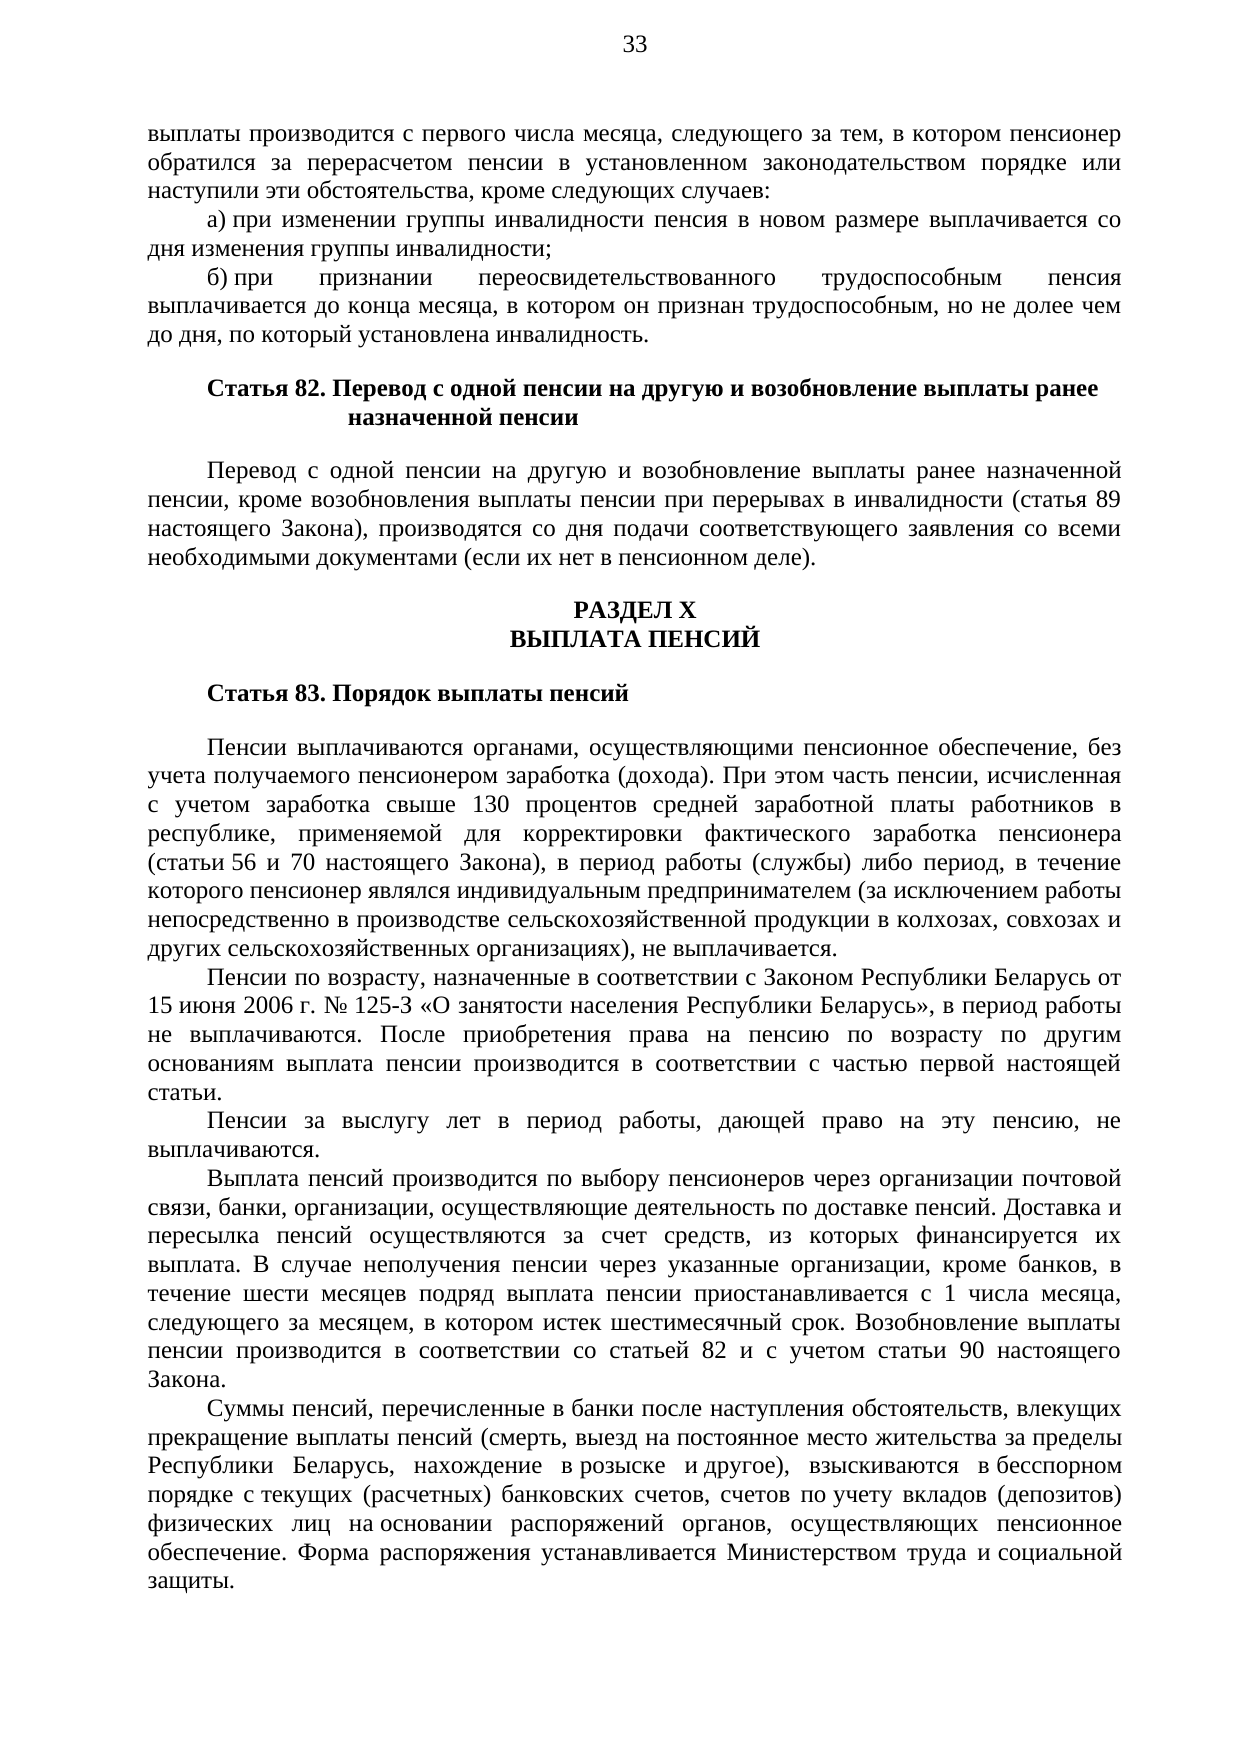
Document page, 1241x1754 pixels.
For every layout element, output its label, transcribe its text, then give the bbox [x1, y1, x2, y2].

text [147, 118, 1122, 204]
text Статья 83. Порядок выплаты пенсий [207, 678, 1122, 707]
text Суммы пенсий, перечисленные в банки после наступления обстоятельств, влекущих прекращение выплаты пенсий (смерть, выезд на постоянное место жительства за пределы Республики Беларусь, нахождение в розыске и другое), взыскиваются в бесспорном порядке с текущих (расчетных) банковских счетов, счетов по учету вкладов (депозитов) физических лиц на основании распоряжений органов, осуществляющих пенсионное обеспечение. Форма распоряжения устанавливается Министерством труда и социальной защиты. [147, 1393, 1122, 1594]
text Перевод с одной пенсии на другую и возобновление выплаты ранее назначенной пенсии, кроме возобновления выплаты пенсии при перерывах в инвалидности (статья 89 настоящего Закона), производятся со дня подачи соответствующего заявления со всеми необходимыми документами (если их нет в пенсионном деле). [147, 456, 1122, 571]
text а) при изменении группы инвалидности пенсия в новом размере выплачивается со дня изменения группы инвалидности; [147, 204, 1122, 262]
text Статья 82. Перевод с одной пенсии на другую и возобновление выплаты ранее назначенной пенсии [207, 373, 1122, 431]
text РАЗДЕЛ X ВЫПЛАТА ПЕНСИЙ [147, 596, 1122, 653]
text Пенсии по возрасту, назначенные в соответствии с Законом Республики Беларусь от 15 июня 2006 г. № 125-З «О занятости населения Республики Беларусь», в период работы не выплачиваются. После приобретения права на пенсию по возрасту по другим основаниям выплата пенсии производится в соответствии с частью первой настоящей статьи. [147, 962, 1122, 1106]
text б) при признании переосвидетельствованного трудоспособным пенсия выплачивается до конца месяца, в котором он признан трудоспособным, но не долее чем до дня, по который установлена инвалидность. [147, 262, 1122, 348]
text Выплата пенсий производится по выбору пенсионеров через организации почтовой связи, банки, организации, осуществляющие деятельность по доставке пенсий. Доставка и пересылка пенсий осуществляются за счет средств, из которых финансируется их выплата. В случае неполучения пенсии через указанные организации, кроме банков, в течение шести месяцев подряд выплата пенсии приостанавливается с 1 числа месяца, следующего за месяцем, в котором истек шестимесячный срок. Возобновление выплаты пенсии производится в соответствии со статьей 82 и с учетом статьи 90 настоящего Закона. [147, 1163, 1122, 1393]
text Пенсии за выслугу лет в период работы, дающей право на эту пенсию, не выплачиваются. [147, 1106, 1122, 1163]
text Пенсии выплачиваются органами, осуществляющими пенсионное обеспечение, без учета получаемого пенсионером заработка (дохода). При этом часть пенсии, исчисленная с учетом заработка свыше 130 процентов средней заработной платы работников в республике, применяемой для корректировки фактического заработка пенсионера (статьи 56 и 70 настоящего Закона), в период работы (службы) либо период, в течение которого пенсионер являлся индивидуальным предпринимателем (за исключением работы непосредственно в производстве сельскохозяйственной продукции в колхозах, совхозах и других сельскохозяйственных организациях), не выплачивается. [147, 732, 1122, 962]
